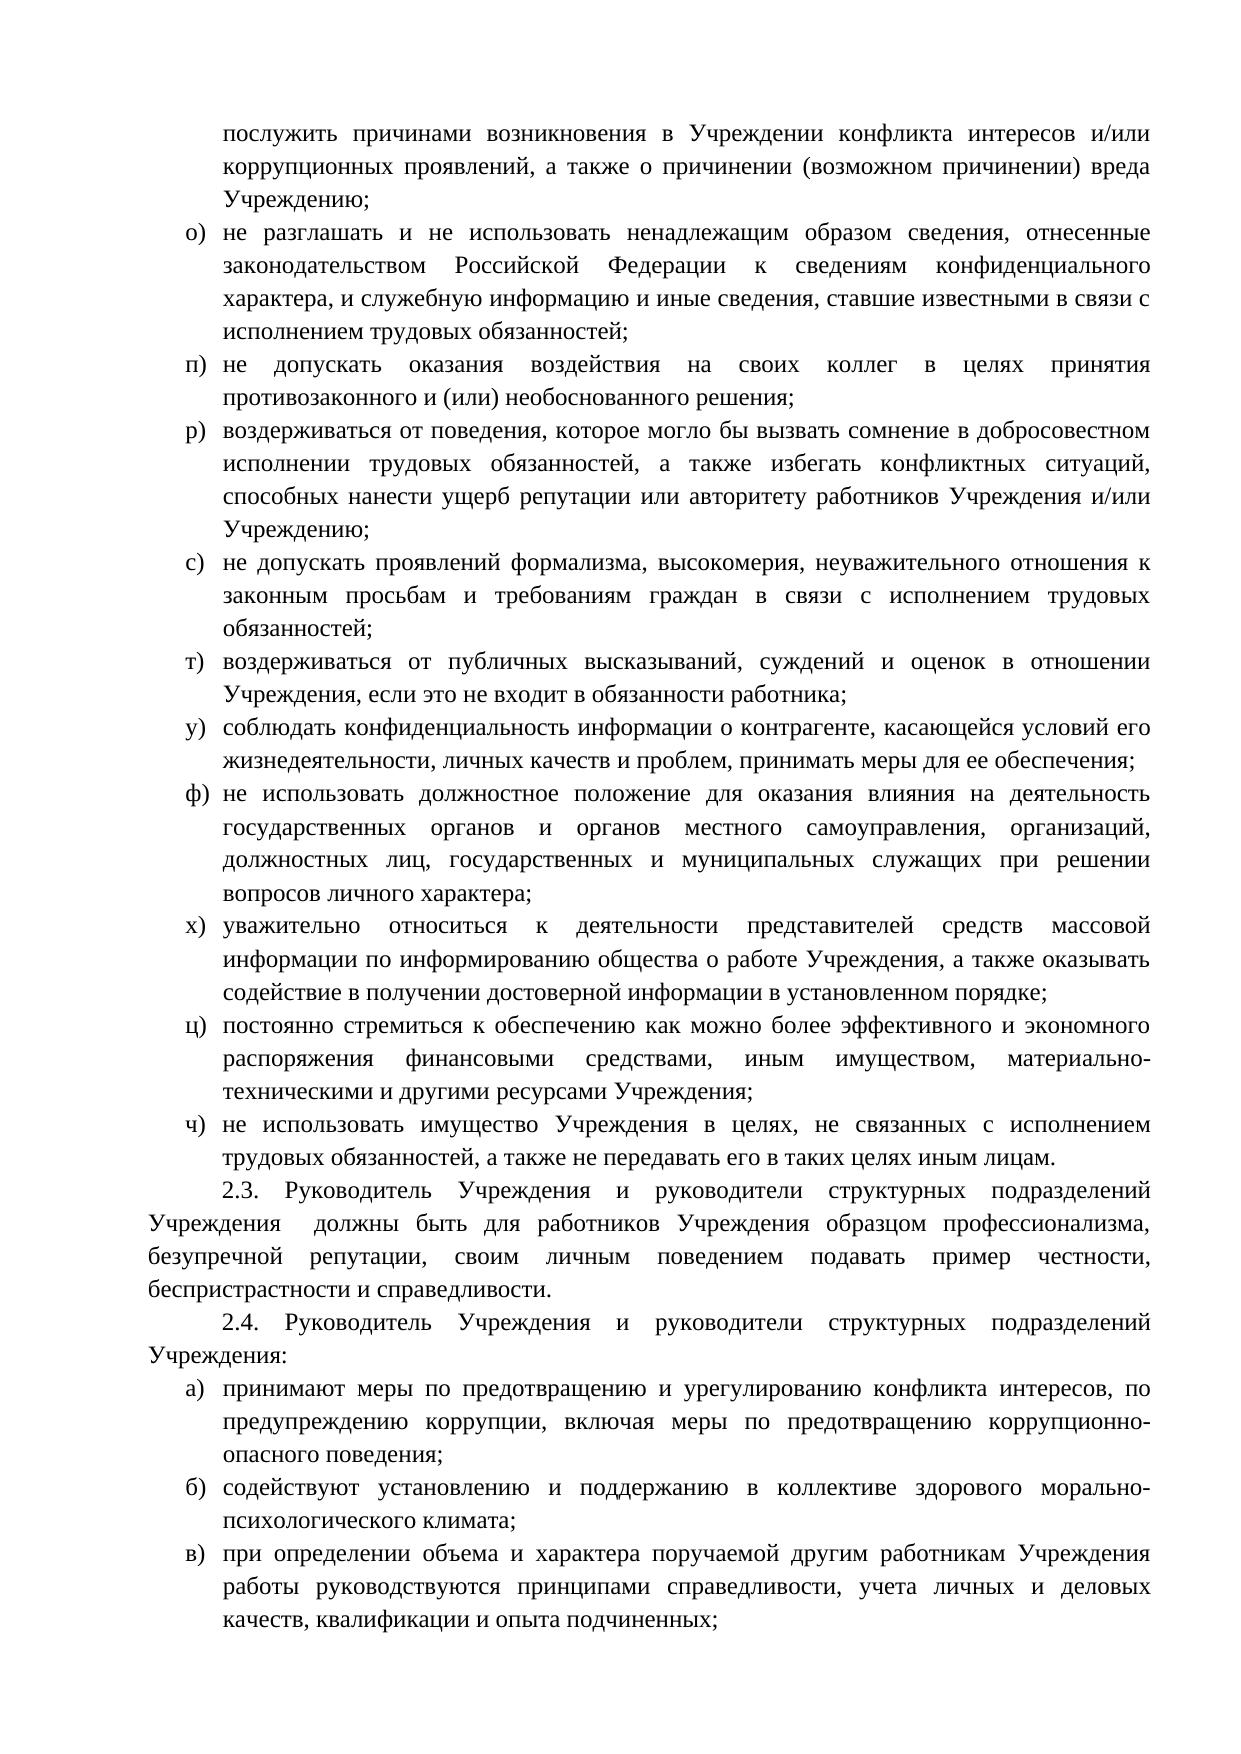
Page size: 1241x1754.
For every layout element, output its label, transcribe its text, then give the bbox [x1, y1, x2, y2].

list принимают меры по предотвращению и урегулированию конфликта интересов, по предупреждению коррупции, включая меры по предотвращению коррупционно-опасного поведения; [185, 1373, 1152, 1468]
list при определении объема и характера поручаемой другим работникам Учреждения работы руководствуются принципами справедливости, учета личных и деловых качеств, квалификации и опыта подчиненных; [185, 1538, 1152, 1633]
list не разглашать и не использовать ненадлежащим образом сведения, отнесенные законодательством Российской Федерации к сведениям конфиденциального характера, и служебную информацию и иные сведения, ставшие известными в связи с исполнением трудовых обязанностей; [185, 217, 1152, 345]
list не использовать имущество Учреждения в целях, не связанных с исполнением трудовых обязанностей, а также не передавать его в таких целях иным лицам. [185, 1109, 1152, 1171]
list воздерживаться от публичных высказываний, суждений и оценок в отношении Учреждения, если это не входит в обязанности работника; [185, 646, 1152, 708]
list постоянно стремиться к обеспечению как можно более эффективного и экономного распоряжения финансовыми средствами, иным имуществом, материально-техническими и другими ресурсами Учреждения; [185, 1010, 1152, 1104]
list соблюдать конфиденциальность информации о контрагенте, касающейся условий его жизнедеятельности, личных качеств и проблем, принимать меры для ее обеспечения; [185, 712, 1152, 774]
text 2.3. Руководитель Учреждения и руководители структурных подразделений Учреждения должны быть для работников Учреждения образцом профессионализма, безупречной репутации, своим личным поведением подавать пример честности, беспристрастности и справедливости. [148, 1175, 1152, 1303]
list не допускать оказания воздействия на своих коллег в целях принятия противозаконного и (или) необоснованного решения; [185, 349, 1152, 411]
text 2.4. Руководитель Учреждения и руководители структурных подразделений Учреждения: [148, 1307, 1152, 1369]
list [185, 118, 1152, 213]
list уважительно относиться к деятельности представителей средств массовой информации по информированию общества о работе Учреждения, а также оказывать содействие в получении достоверной информации в установленном порядке; [185, 911, 1152, 1005]
list не допускать проявлений формализма, высокомерия, неуважительного отношения к законным просьбам и требованиям граждан в связи с исполнением трудовых обязанностей; [185, 547, 1152, 642]
list воздерживаться от поведения, которое могло бы вызвать сомнение в добросовестном исполнении трудовых обязанностей, а также избегать конфликтных ситуаций, способных нанести ущерб репутации или авторитету работников Учреждения и/или Учреждению; [185, 415, 1152, 543]
list не использовать должностное положение для оказания влияния на деятельность государственных органов и органов местного самоуправления, организаций, должностных лиц, государственных и муниципальных служащих при решении вопросов личного характера; [185, 778, 1152, 906]
list содействуют установлению и поддержанию в коллективе здорового морально-психологического климата; [185, 1472, 1152, 1534]
